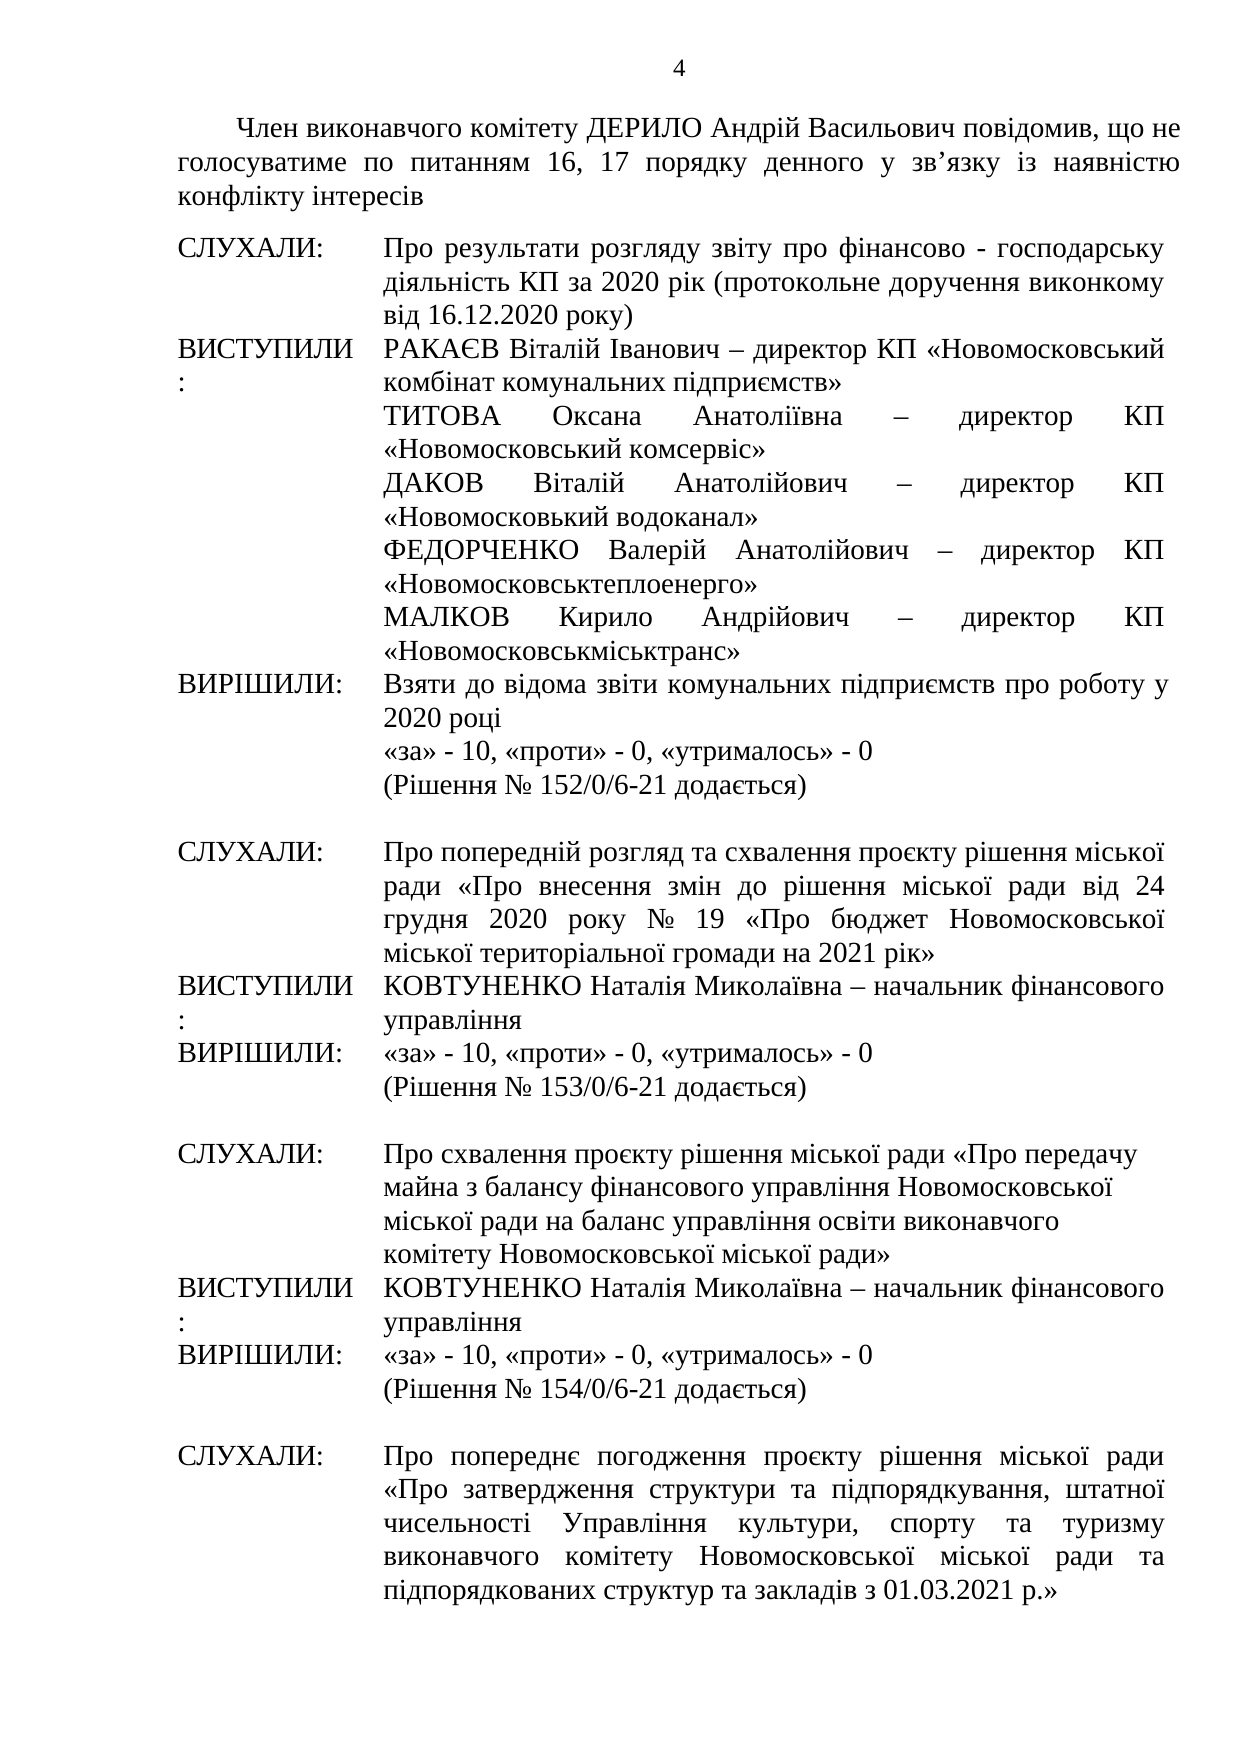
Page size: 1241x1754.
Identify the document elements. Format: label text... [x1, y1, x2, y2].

table_header Про результати розгляду звіту про фінансово - господарську діяльність КП за 2020 рік (протокольне доручення виконкому від 16.12.2020 року) [372, 230, 1182, 331]
table_cell «за» - 10, «проти» - 0, «утрималось» - 0 (Рішення № 153/0/6-21 додається) [372, 1035, 1182, 1136]
table_cell ВИРІШИЛИ: [166, 1035, 372, 1136]
table_cell Про попереднє погодження проєкту рішення міської ради «Про затвердження структури та підпорядкування, штатної чисельності Управління культури, спорту та туризму виконавчого комітету Новомосковської міської ради та підпорядкованих структур та закладів з 01.03.2021 р.» [372, 1438, 1182, 1606]
table_cell Про попередній розгляд та схвалення проєкту рішення міської ради «Про внесення змін до рішення міської ради від 24 грудня 2020 року № 19 «Про бюджет Новомосковської міської територіальної громади на 2021 рік» [372, 834, 1182, 968]
table_cell Про схвалення проєкту рішення міської ради «Про передачу майна з балансу фінансового управління Новомосковської міської ради на баланс управління освіти виконавчого комітету Новомосковської міської ради» [372, 1136, 1182, 1270]
table_cell ВИСТУПИЛИ: [166, 1270, 372, 1337]
table_cell РАКАЄВ Віталій Іванович – директор КП «Новомосковський комбінат комунальних підприємств» ТИТОВА Оксана Анатоліївна – директор КП «Новомосковський комсервіс» ДАКОВ Віталій Анатолійович – директор КП «Новомосковький водоканал» ФЕДОРЧЕНКО Валерій Анатолійович – директор КП «Новомосковськтеплоенерго» МАЛКОВ Кирило Андрійович – директор КП «Новомосковськміськтранс» [372, 331, 1182, 666]
table_cell КОВТУНЕНКО Наталія Миколаївна – начальник фінансового управління [372, 1270, 1182, 1337]
text Член виконавчого комітету ДЕРИЛО Андрій Васильович повідомив, що не голосуватиме по питанням 16, 17 порядку денного у зв’язку із наявністю конфлікту інтересів [177, 111, 1181, 211]
table_header СЛУХАЛИ: [166, 230, 372, 331]
table_cell КОВТУНЕНКО Наталія Миколаївна – начальник фінансового управління [372, 968, 1182, 1035]
table_cell «за» - 10, «проти» - 0, «утрималось» - 0 (Рішення № 154/0/6-21 додається) [372, 1337, 1182, 1438]
table_cell ВИСТУПИЛИ: [166, 331, 372, 666]
table_cell ВИРІШИЛИ: [166, 1337, 372, 1438]
table_cell Взяти до відома звіти комунальних підприємств про роботу у 2020 році «за» - 10, «проти» - 0, «утрималось» - 0 (Рішення № 152/0/6-21 додається) [372, 666, 1182, 834]
table_cell ВИРІШИЛИ: [166, 666, 372, 834]
table_cell СЛУХАЛИ: [166, 1438, 372, 1606]
table_cell СЛУХАЛИ: [166, 834, 372, 968]
table_cell ВИСТУПИЛИ: [166, 968, 372, 1035]
table_cell СЛУХАЛИ: [166, 1136, 372, 1270]
